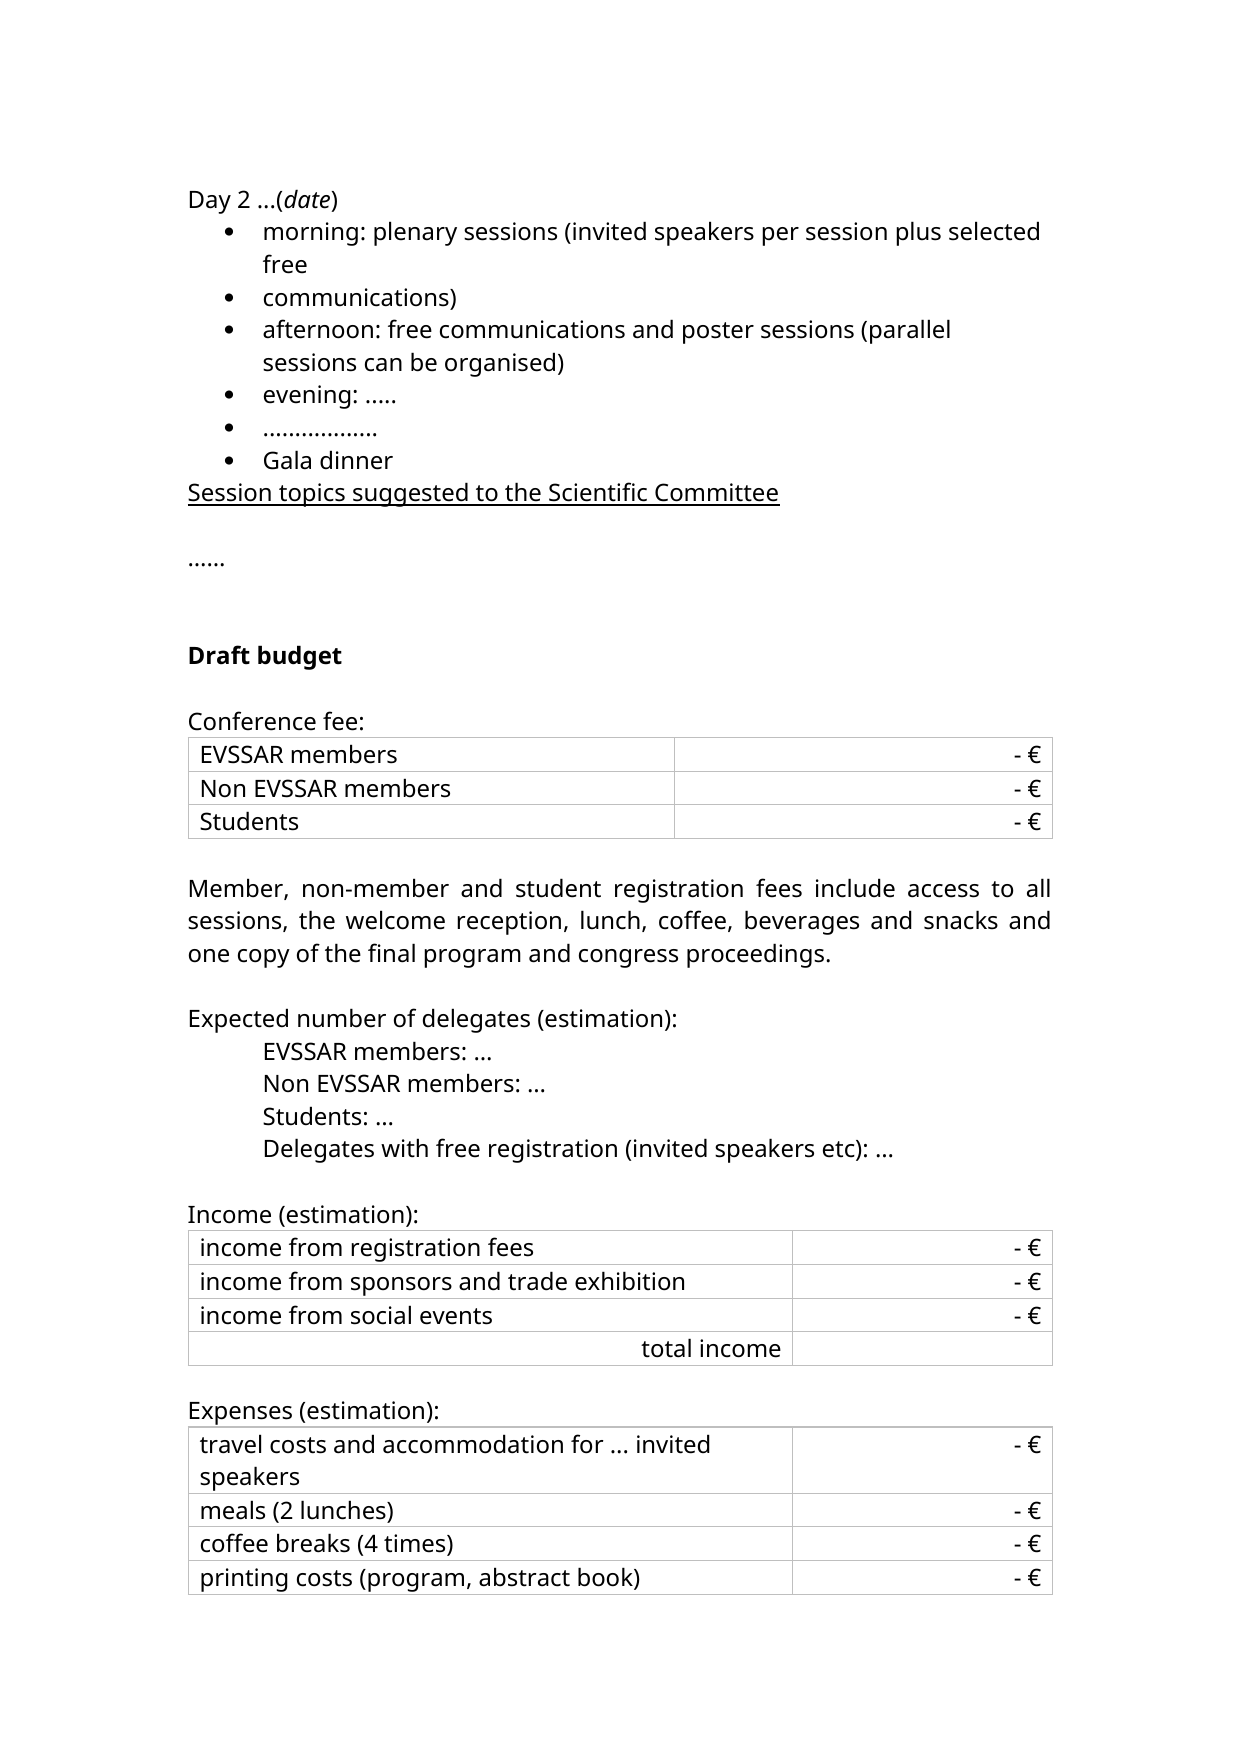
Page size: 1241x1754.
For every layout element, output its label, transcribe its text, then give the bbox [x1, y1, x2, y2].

text EVSSAR members: … [187, 1034, 1053, 1067]
table_cell coffee breaks (4 times) [189, 1527, 792, 1560]
table_cell - € [675, 805, 1052, 838]
text Day 2 ...(date) [187, 183, 1053, 215]
table_cell - € [793, 1494, 1052, 1526]
list evening: ..... [225, 378, 1053, 411]
list Gala dinner [225, 443, 1053, 476]
table_cell - € [675, 772, 1052, 804]
text Delegates with free registration (invited speakers etc): … [187, 1132, 1053, 1165]
table_cell income from social events [189, 1299, 792, 1331]
table_header travel costs and accommodation for ... invited speakers [189, 1428, 792, 1493]
table_cell - € [793, 1561, 1052, 1593]
text Income (estimation): [187, 1197, 1053, 1230]
text Member, non-member and student registration fees include access to all sessions, the welcome reception, lunch, coffee, beverages and snacks and one copy of the final program and congress proceedings. [187, 871, 1053, 969]
text …… [187, 541, 1053, 574]
table_cell total income [189, 1332, 792, 1365]
table_header income from registration fees [189, 1231, 792, 1264]
table_cell - € [793, 1299, 1052, 1331]
list morning: plenary sessions (invited speakers per session plus selected free [225, 215, 1053, 280]
list afternoon: free communications and poster sessions (parallel sessions can be organised) [225, 313, 1053, 378]
text Non EVSSAR members: … [187, 1067, 1053, 1100]
text Students: … [187, 1100, 1053, 1132]
table_cell - € [793, 1527, 1052, 1560]
table_cell Non EVSSAR members [189, 772, 674, 804]
table_cell meals (2 lunches) [189, 1494, 792, 1526]
table_header - € [793, 1428, 1052, 1493]
text Conference fee: [187, 704, 1053, 737]
table_header - € [675, 738, 1052, 771]
text Expenses (estimation): [187, 1394, 1053, 1426]
table_cell Students [189, 805, 674, 838]
table_cell income from sponsors and trade exhibition [189, 1265, 792, 1297]
text Draft budget [187, 639, 1053, 672]
text Session topics suggested to the Scientific Committee [187, 476, 1053, 509]
table_header - € [793, 1231, 1052, 1264]
table_cell [793, 1332, 1052, 1365]
text Expected number of delegates (estimation): [187, 1002, 1053, 1034]
table_header EVSSAR members [189, 738, 674, 771]
table_cell - € [793, 1265, 1052, 1297]
list .................. [225, 411, 1053, 443]
table_cell printing costs (program, abstract book) [189, 1561, 792, 1593]
list communications) [225, 280, 1053, 313]
